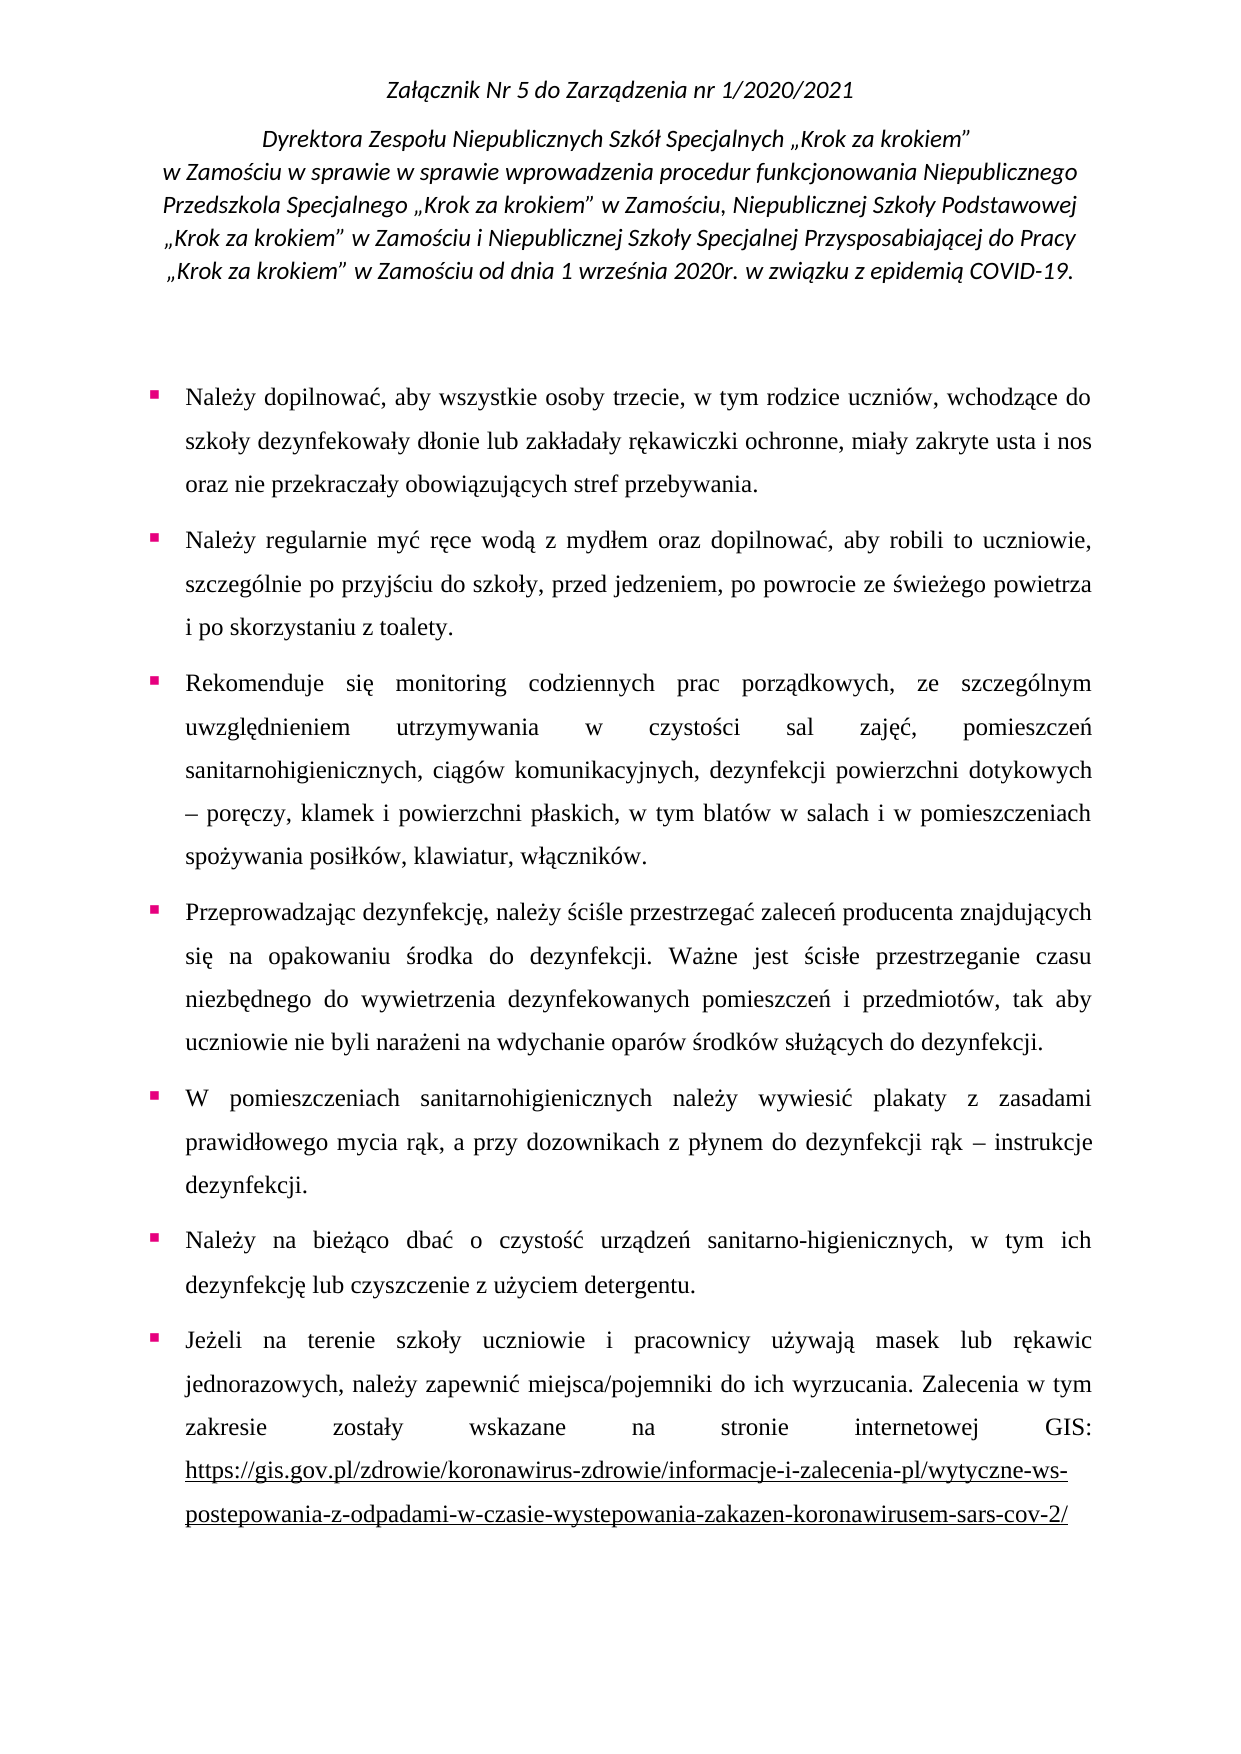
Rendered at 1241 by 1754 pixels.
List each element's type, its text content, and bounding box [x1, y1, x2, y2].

text Jeżeli na terenie szkoły uczniowie i pracownicy używają masek lub rękawic jednorazowych, należy zapewnić miejsca/pojemniki do ich wyrzucania. Zalecenia w tym zakresie zostały wskazane na stronie internetowej GIS: https://gis.gov.pl/zdrowie/koronawirus-zdrowie/informacje-i-zalecenia-pl/wytyczne-ws-postepowania-z-odpadami-w-czasie-wystepowania-zakazen-koronawirusem-sars-cov-2/ [148, 1325, 1093, 1527]
text Należy dopilnować, aby wszystkie osoby trzecie, w tym rodzice uczniów, wchodzące do szkoły dezynfekowały dłonie lub zakładały rękawiczki ochronne, miały zakryte usta i nos oraz nie przekraczały obowiązujących stref przebywania. [148, 382, 1093, 498]
text Należy regularnie myć ręce wodą z mydłem oraz dopilnować, aby robili to uczniowie, szczególnie po przyjściu do szkoły, przed jedzeniem, po powrocie ze świeżego powietrza i po skorzystaniu z toalety. [148, 525, 1093, 641]
text Należy na bieżąco dbać o czystość urządzeń sanitarno-higienicznych, w tym ich dezynfekcję lub czyszczenie z użyciem detergentu. [148, 1226, 1093, 1298]
text W pomieszczeniach sanitarnohigienicznych należy wywiesić plakaty z zasadami prawidłowego mycia rąk, a przy dozownikach z płynem do dezynfekcji rąk – instrukcje dezynfekcji. [148, 1083, 1093, 1199]
text Rekomenduje się monitoring codziennych prac porządkowych, ze szczególnym uwzględnieniem utrzymywania w czystości sal zajęć, pomieszczeń sanitarnohigienicznych, ciągów komunikacyjnych, dezynfekcji powierzchni dotykowych – poręczy, klamek i powierzchni płaskich, w tym blatów w salach i w pomieszczeniach spożywania posiłków, klawiatur, włączników. [148, 668, 1093, 870]
text Przeprowadzając dezynfekcję, należy ściśle przestrzegać zaleceń producenta znajdujących się na opakowaniu środka do dezynfekcji. Ważne jest ścisłe przestrzeganie czasu niezbędnego do wywietrzenia dezynfekowanych pomieszczeń i przedmiotów, tak aby uczniowie nie byli narażeni na wdychanie oparów środków służących do dezynfekcji. [148, 897, 1093, 1056]
